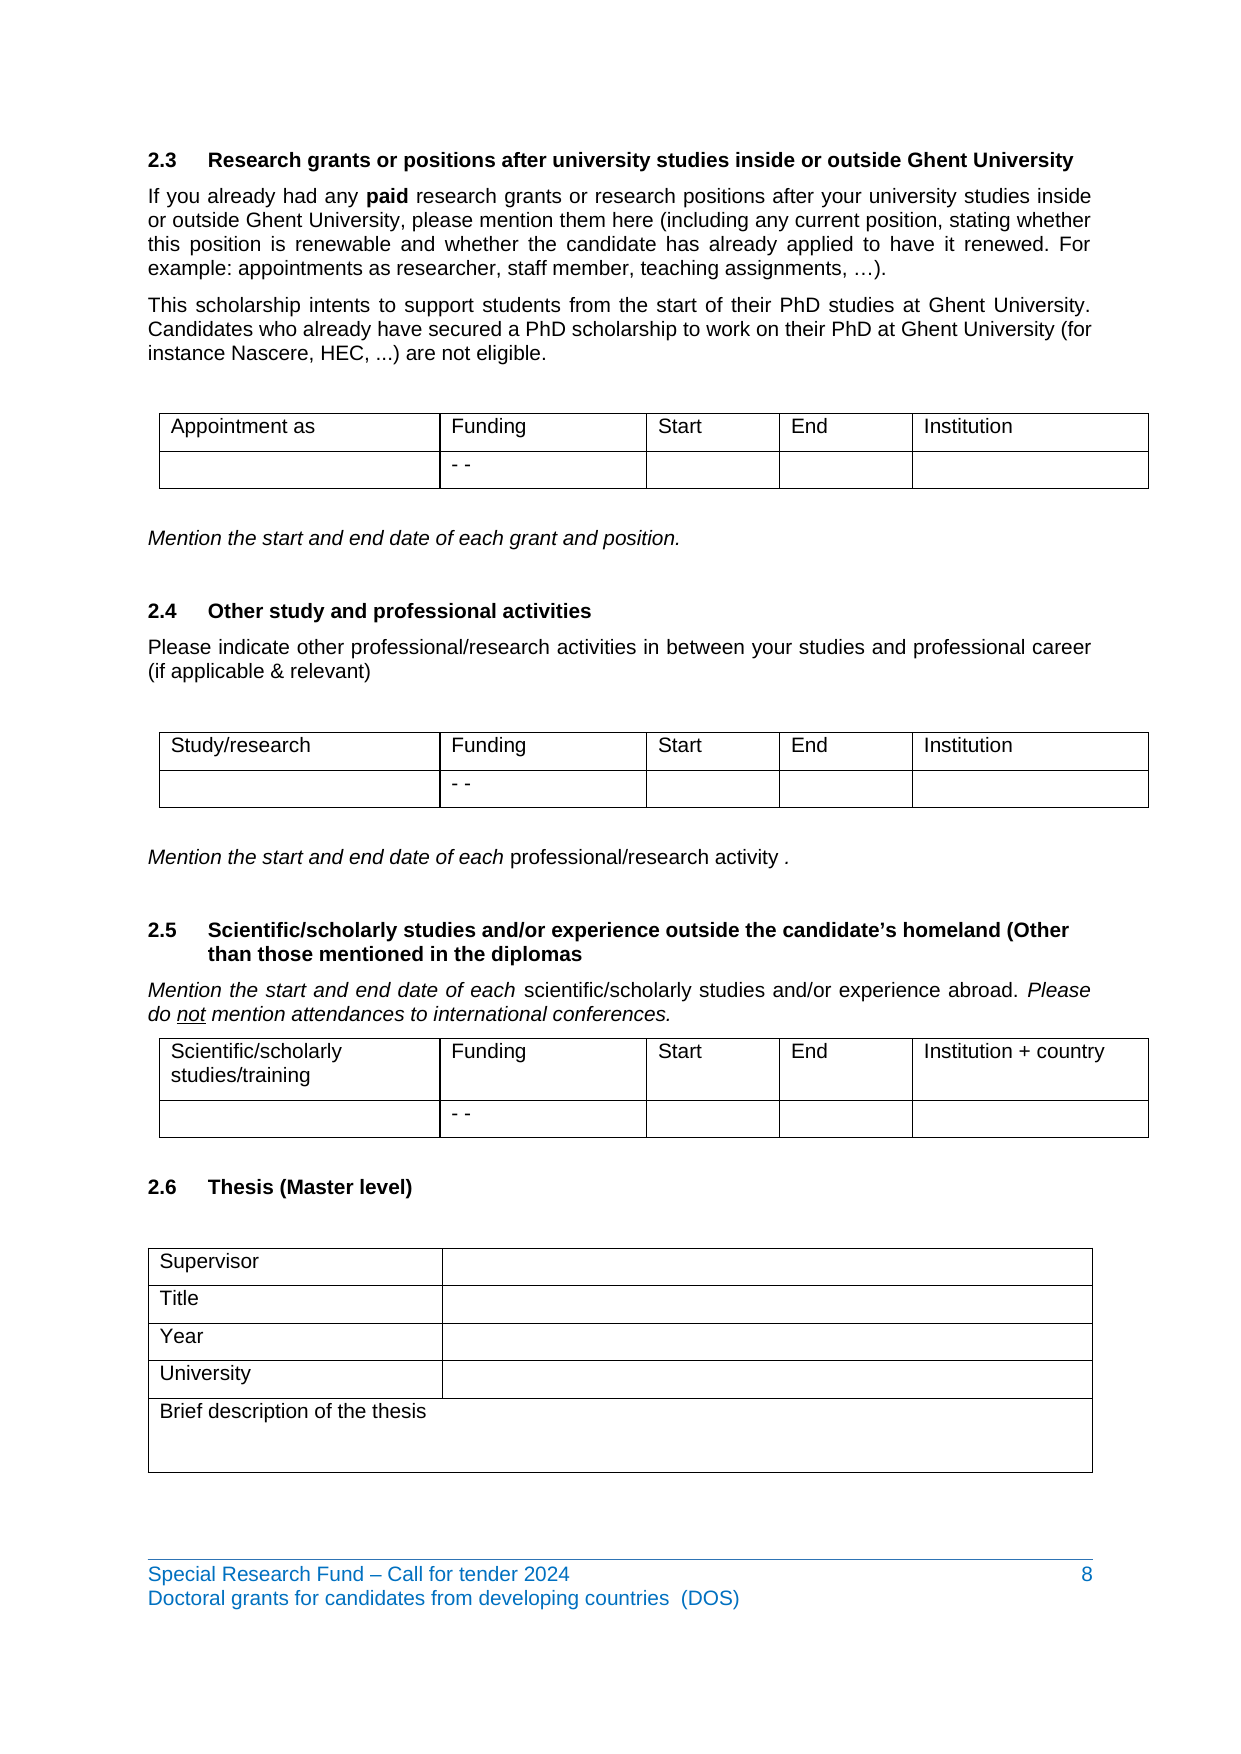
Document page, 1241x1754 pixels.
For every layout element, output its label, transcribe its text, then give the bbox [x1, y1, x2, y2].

table_header Study/research [160, 733, 439, 769]
table_cell Brief description of the thesis [149, 1399, 1092, 1472]
table_header Institution [913, 414, 1148, 451]
table_cell [647, 771, 779, 807]
text This scholarship intents to support students from the start of their PhD studies at Ghent University. Candidates who already have secured a PhD scholarship to work on their PhD at Ghent University (for instance Nascere, HEC, ...) are not eligible. [148, 292, 1093, 364]
table_cell [913, 1101, 1148, 1137]
text If you already had any paid research grants or research positions after your university studies inside or outside Ghent University, please mention them here (including any current position, stating whether this position is renewable and whether the candidate has already applied to have it renewed. For example: appointments as researcher, staff member, teaching assignments, …). [148, 184, 1093, 280]
table_header Funding [441, 1039, 646, 1100]
table_header [443, 1249, 1092, 1285]
table_header End [780, 733, 912, 769]
table_header Funding [441, 414, 646, 451]
table_cell [647, 452, 779, 488]
table_cell [780, 771, 912, 807]
table_cell [160, 771, 439, 807]
table_cell Year [149, 1324, 442, 1360]
table_header Start [647, 414, 779, 451]
subtitle Scientific/scholarly studies and/or experience outside the candidate’s homeland (Other than those mentioned in the diplomas [148, 917, 1093, 965]
table_header Institution + country [913, 1039, 1148, 1100]
table_cell [647, 1101, 779, 1137]
table_header Funding [441, 733, 646, 769]
table_cell [913, 452, 1148, 488]
table_header Supervisor [149, 1249, 442, 1285]
subtitle Other study and professional activities [148, 599, 1093, 623]
table_cell Title [149, 1286, 442, 1323]
table_cell [160, 452, 439, 488]
text Mention the start and end date of each professional/research activity . [148, 844, 1093, 868]
text Please indicate other professional/research activities in between your studies and professional career (if applicable & relevant) [148, 635, 1093, 683]
table_header Start [647, 1039, 779, 1100]
table_cell [780, 1101, 912, 1137]
table_cell - - [441, 452, 646, 488]
table_cell [160, 1101, 439, 1137]
table_cell [443, 1361, 1092, 1398]
table_header Appointment as [160, 414, 439, 451]
table_cell - - [441, 771, 646, 807]
table_header Start [647, 733, 779, 769]
subtitle Thesis (Master level) [148, 1175, 1093, 1199]
table_header Institution [913, 733, 1148, 769]
table_header End [780, 414, 912, 451]
text Mention the start and end date of each grant and position. [148, 526, 1093, 550]
table_cell [780, 452, 912, 488]
table_cell [443, 1286, 1092, 1323]
table_cell [443, 1324, 1092, 1360]
table_header Scientific/scholarly studies/training [160, 1039, 439, 1100]
text Mention the start and end date of each scientific/scholarly studies and/or experience abroad. Please do not mention attendances to international conferences. [148, 978, 1093, 1026]
table_cell - - [441, 1101, 646, 1137]
subtitle Research grants or positions after university studies inside or outside Ghent University [148, 148, 1093, 172]
table_cell [913, 771, 1148, 807]
table_header End [780, 1039, 912, 1100]
table_cell University [149, 1361, 442, 1398]
